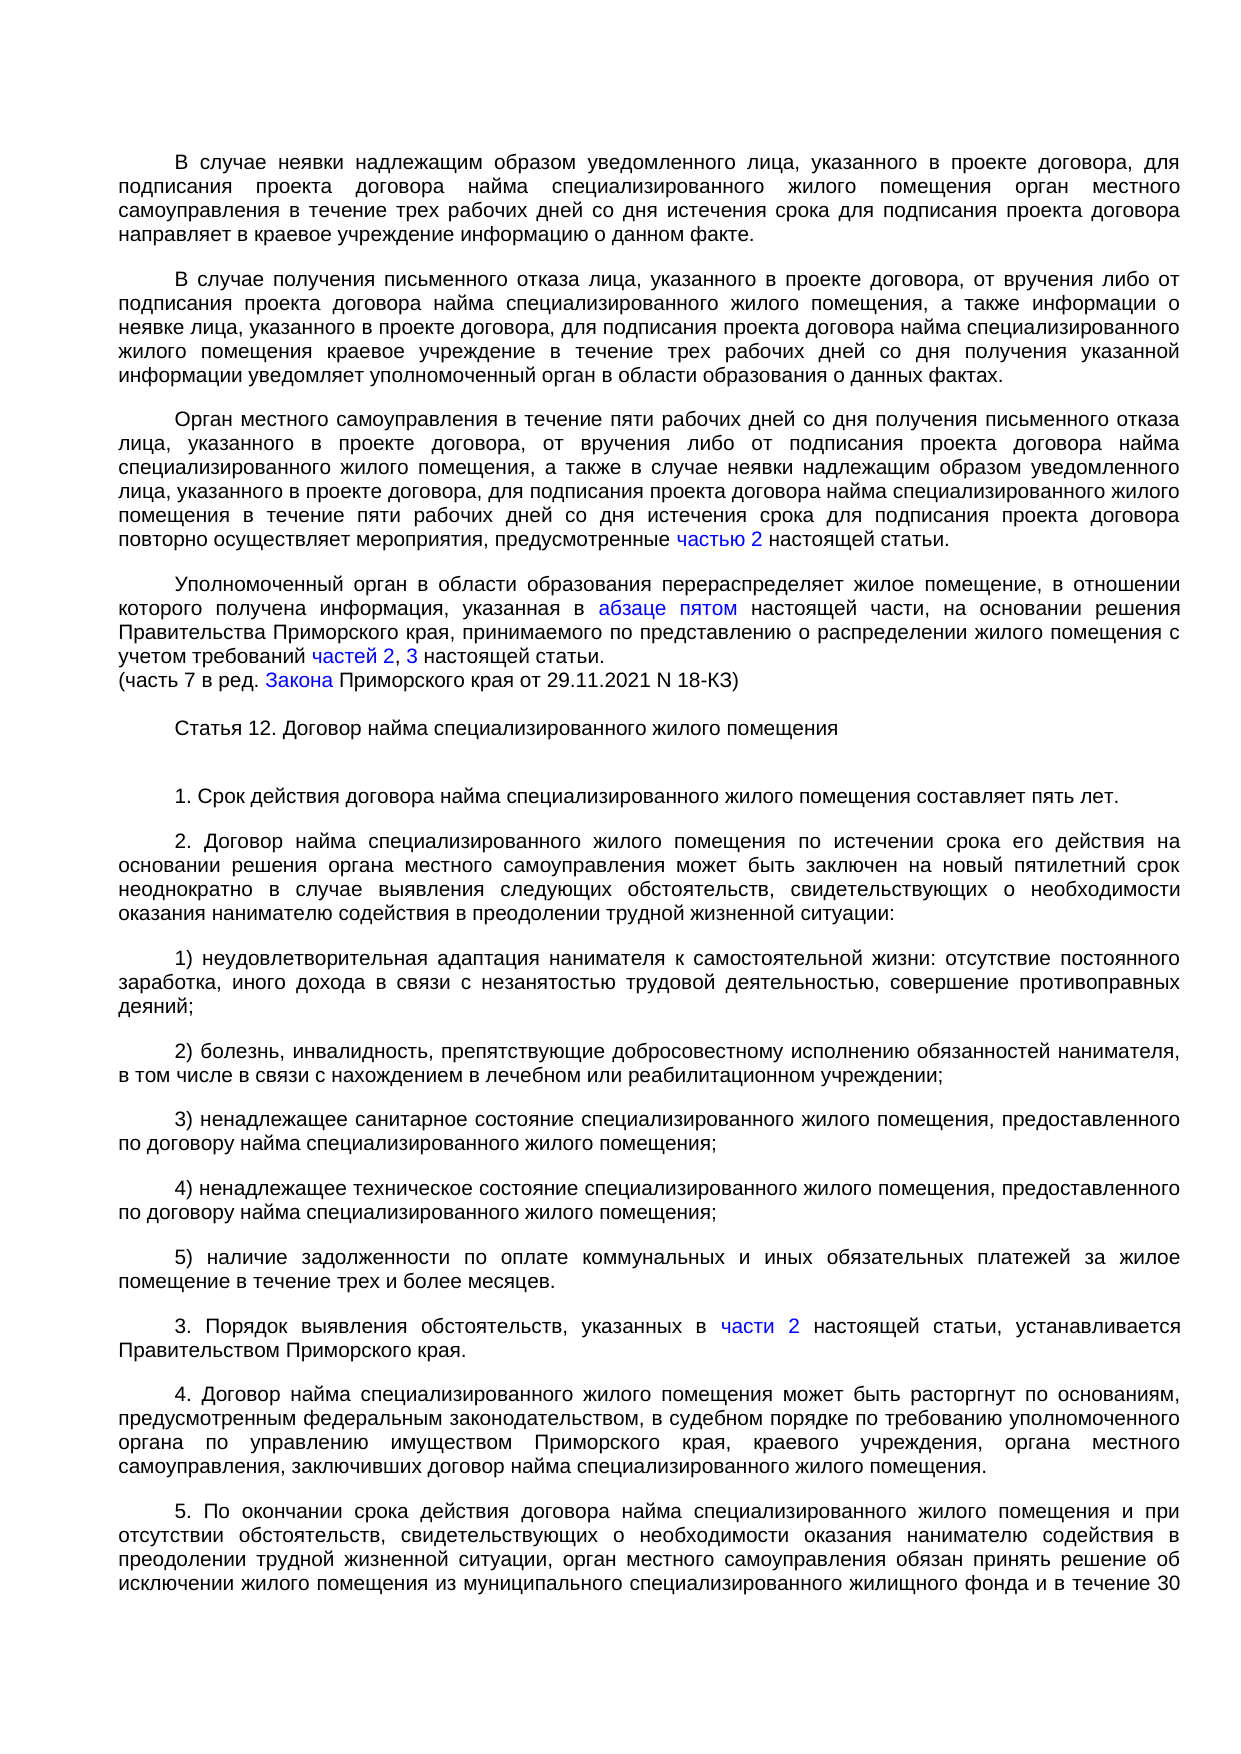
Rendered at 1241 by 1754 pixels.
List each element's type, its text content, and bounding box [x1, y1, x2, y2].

text 2. Договор найма специализированного жилого помещения по истечении срока его действия на основании решения органа местного самоуправления может быть заключен на новый пятилетний срок неоднократно в случае выявления следующих обстоятельств, свидетельствующих о необходимости оказания нанимателю содействия в преодолении трудной жизненной ситуации: [118, 829, 1181, 925]
text 3. Порядок выявления обстоятельств, указанных в части 2 настоящей статьи, устанавливается Правительством Приморского края. [118, 1313, 1181, 1361]
text 4. Договор найма специализированного жилого помещения может быть расторгнут по основаниям, предусмотренным федеральным законодательством, в судебном порядке по требованию уполномоченного органа по управлению имуществом Приморского края, краевого учреждения, органа местного самоуправления, заключивших договор найма специализированного жилого помещения. [118, 1382, 1181, 1478]
text 2) болезнь, инвалидность, препятствующие добросовестному исполнению обязанностей нанимателя, в том числе в связи с нахождением в лечебном или реабилитационном учреждении; [118, 1038, 1181, 1086]
text 3) ненадлежащее санитарное состояние специализированного жилого помещения, предоставленного по договору найма специализированного жилого помещения; [118, 1107, 1181, 1155]
text В случае получения письменного отказа лица, указанного в проекте договора, от вручения либо от подписания проекта договора найма специализированного жилого помещения, а также информации о неявке лица, указанного в проекте договора, для подписания проекта договора найма специализированного жилого помещения краевое учреждение в течение трех рабочих дней со дня получения указанной информации уведомляет уполномоченный орган в области образования о данных фактах. [118, 267, 1181, 386]
text Статья 12. Договор найма специализированного жилого помещения [118, 716, 1181, 739]
text 1. Срок действия договора найма специализированного жилого помещения составляет пять лет. [118, 784, 1181, 808]
text (часть 7 в ред. Закона Приморского края от 29.11.2021 N 18-КЗ) [118, 668, 1181, 692]
text 4) ненадлежащее техническое состояние специализированного жилого помещения, предоставленного по договору найма специализированного жилого помещения; [118, 1176, 1181, 1224]
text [118, 1499, 1181, 1595]
text Орган местного самоуправления в течение пяти рабочих дней со дня получения письменного отказа лица, указанного в проекте договора, от вручения либо от подписания проекта договора найма специализированного жилого помещения, а также в случае неявки надлежащим образом уведомленного лица, указанного в проекте договора, для подписания проекта договора найма специализированного жилого помещения в течение пяти рабочих дней со дня истечения срока для подписания проекта договора повторно осуществляет мероприятия, предусмотренные частью 2 настоящей статьи. [118, 407, 1181, 551]
text 5) наличие задолженности по оплате коммунальных и иных обязательных платежей за жилое помещение в течение трех и более месяцев. [118, 1245, 1181, 1293]
text Уполномоченный орган в области образования перераспределяет жилое помещение, в отношении которого получена информация, указанная в абзаце пятом настоящей части, на основании решения Правительства Приморского края, принимаемого по представлению о распределении жилого помещения с учетом требований частей 2, 3 настоящей статьи. [118, 572, 1181, 668]
text 1) неудовлетворительная адаптация нанимателя к самостоятельной жизни: отсутствие постоянного заработка, иного дохода в связи с незанятостью трудовой деятельностью, совершение противоправных деяний; [118, 946, 1181, 1018]
text В случае неявки надлежащим образом уведомленного лица, указанного в проекте договора, для подписания проекта договора найма специализированного жилого помещения орган местного самоуправления в течение трех рабочих дней со дня истечения срока для подписания проекта договора направляет в краевое учреждение информацию о данном факте. [118, 150, 1181, 246]
